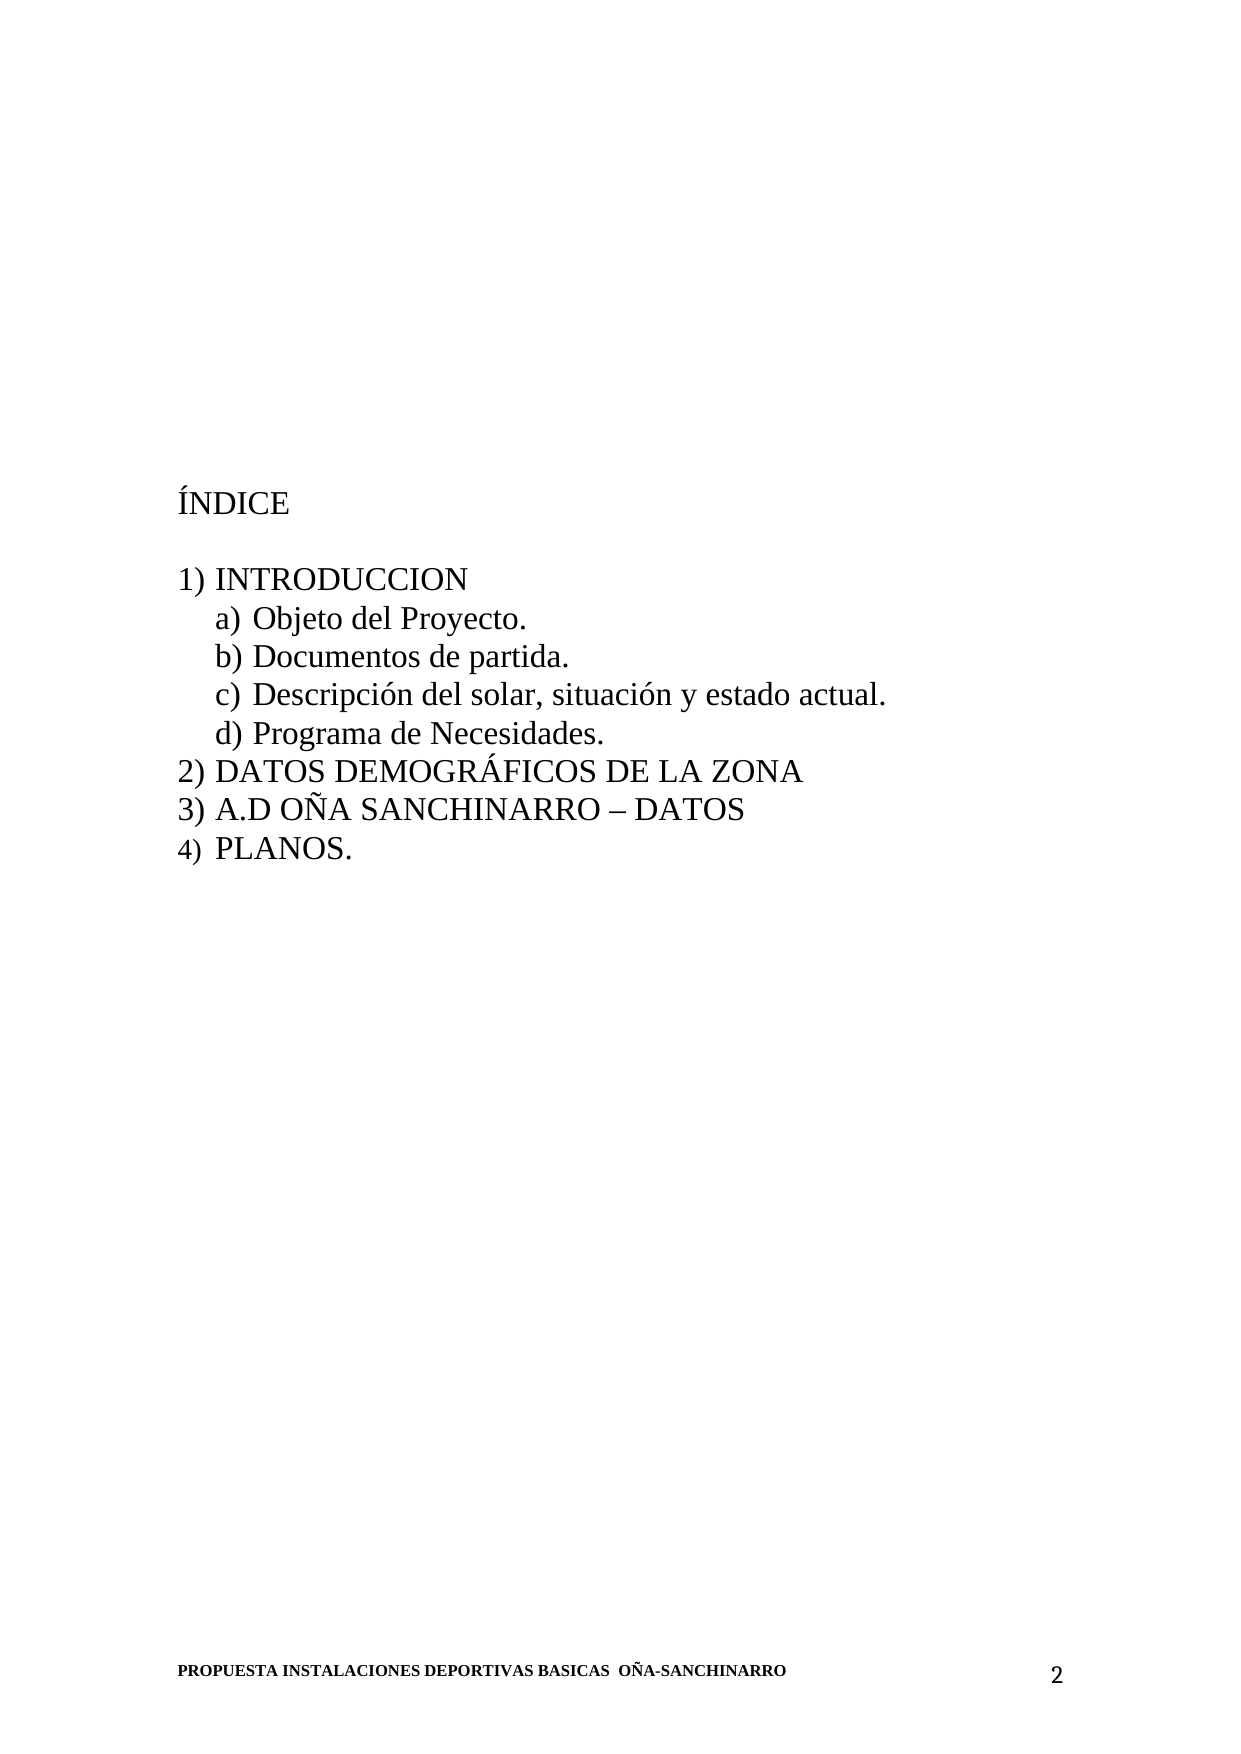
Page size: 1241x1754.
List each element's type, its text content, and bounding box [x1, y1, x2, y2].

text ÍNDICE [177, 483, 1063, 521]
list PLANOS. [177, 828, 1063, 866]
list Descripción del solar, situación y estado actual. [215, 675, 1063, 713]
list Documentos de partida. [215, 636, 1063, 675]
list Programa de Necesidades. [215, 713, 1063, 751]
list Objeto del Proyecto. [215, 598, 1063, 636]
list A.D OÑA SANCHINARRO – DATOS [177, 790, 1063, 828]
list INTRODUCCION [177, 560, 1063, 598]
list DATOS DEMOGRÁFICOS DE LA ZONA [177, 751, 1063, 790]
